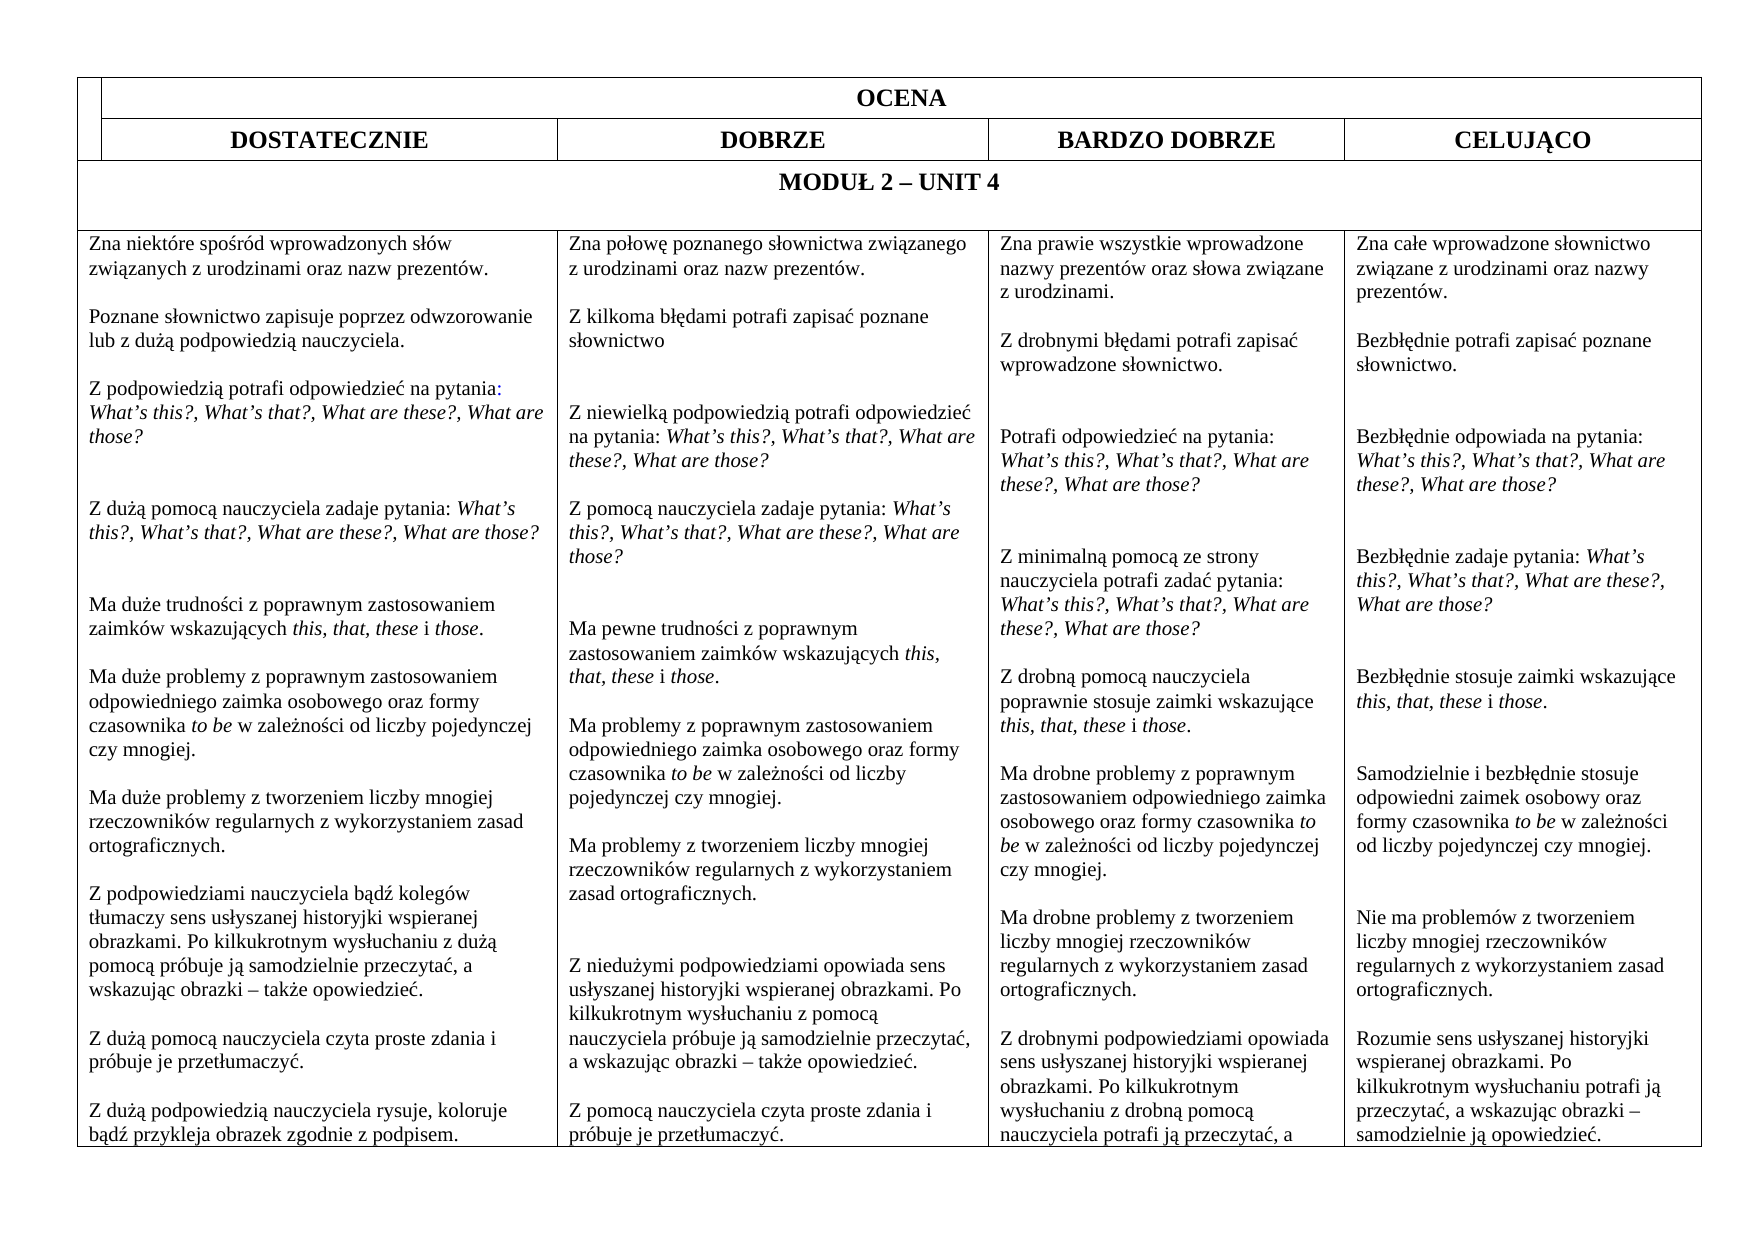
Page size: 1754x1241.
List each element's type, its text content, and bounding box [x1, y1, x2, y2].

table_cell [989, 231, 1344, 1146]
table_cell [1345, 231, 1701, 1146]
table_cell DOSTATECZNIE [102, 119, 557, 159]
table_cell BARDZO DOBRZE [989, 119, 1344, 159]
table_header [78, 78, 101, 159]
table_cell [78, 231, 557, 1146]
table_cell DOBRZE [558, 119, 988, 159]
table_cell CELUJĄCO [1345, 119, 1701, 159]
table_cell MODUŁ 2 – UNIT 4 [78, 161, 1701, 230]
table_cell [558, 231, 988, 1146]
table_header OCENA [102, 78, 1701, 118]
